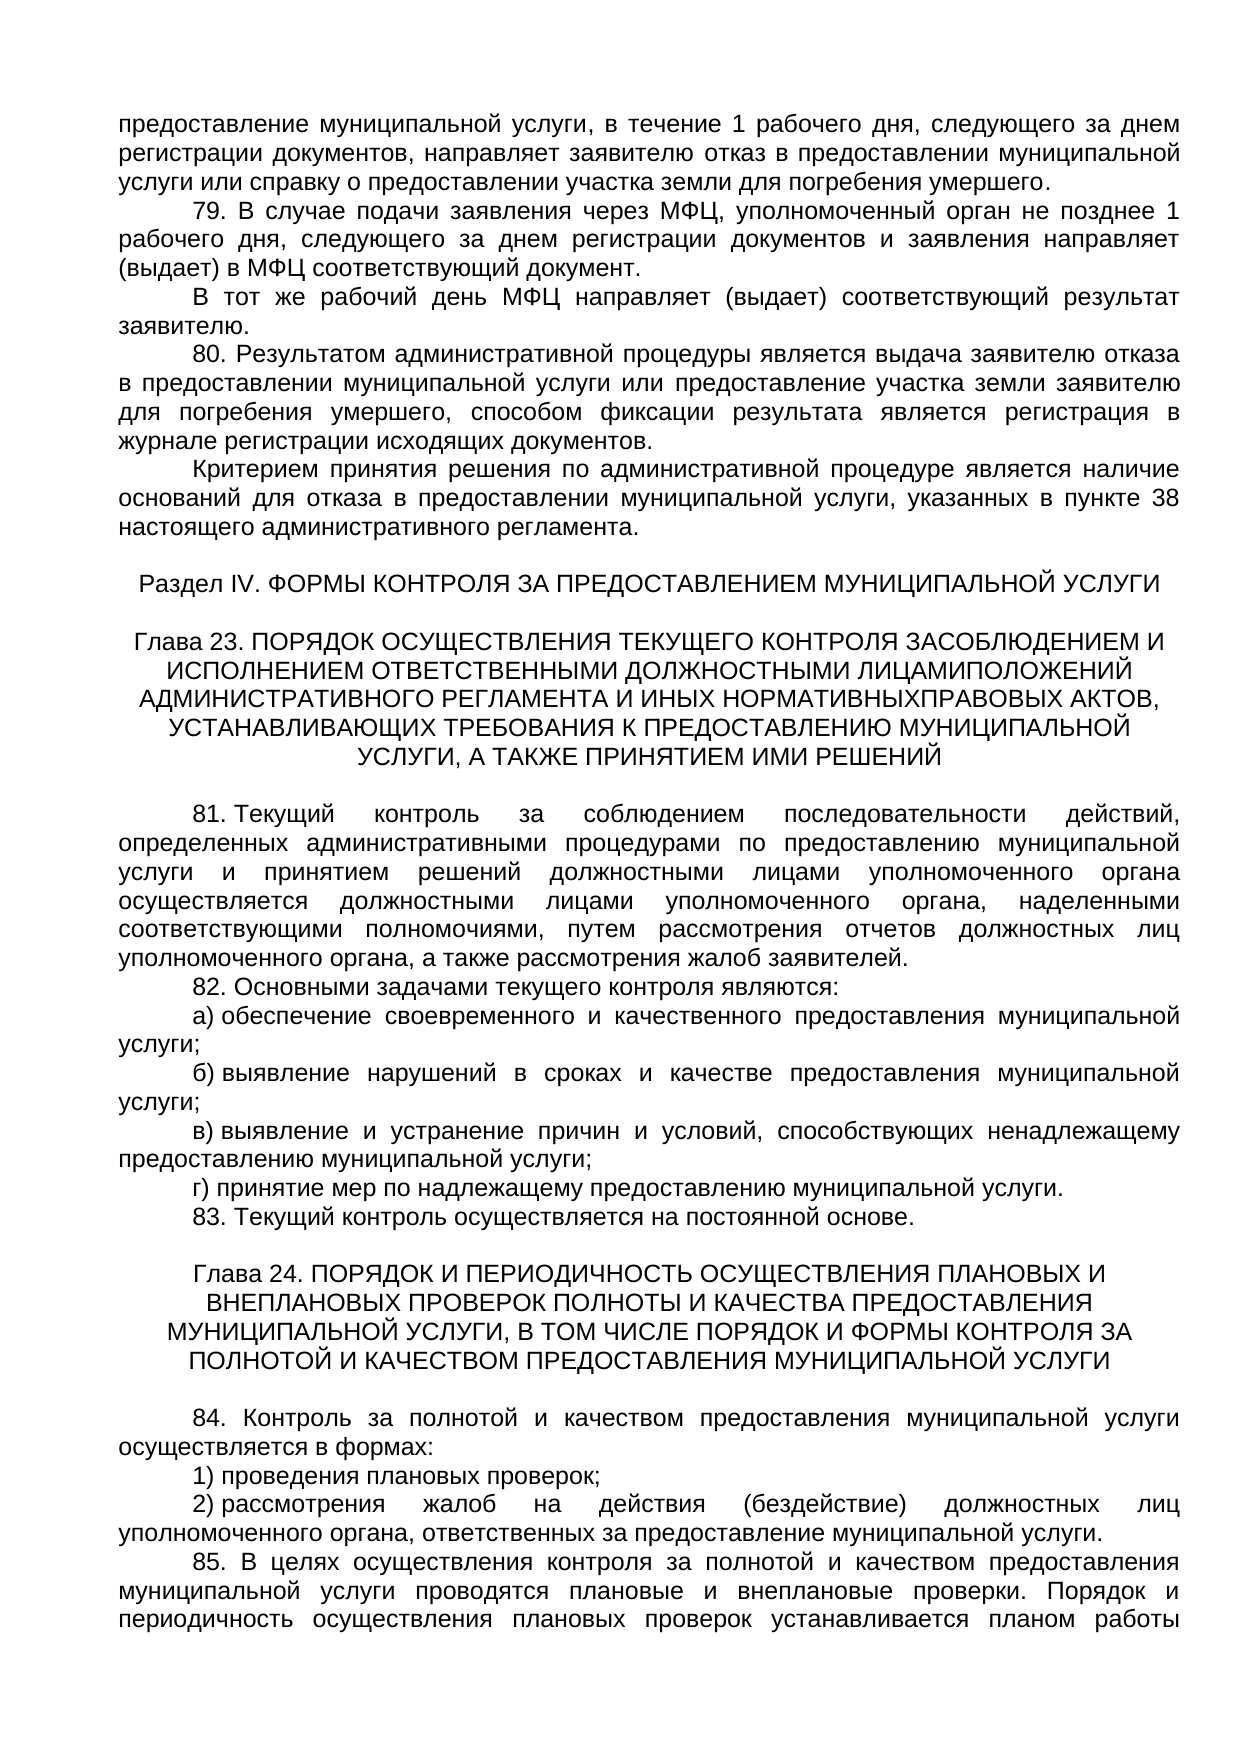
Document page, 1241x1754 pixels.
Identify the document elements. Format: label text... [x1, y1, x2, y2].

text Глава 24. ПОРЯДОК И ПЕРИОДИЧНОСТЬ ОСУЩЕСТВЛЕНИЯ ПЛАНОВЫХ И ВНЕПЛАНОВЫХ ПРОВЕРОК ПОЛНОТЫ И КАЧЕСТВА ПРЕДОСТАВЛЕНИЯ МУНИЦИПАЛЬНОЙ УСЛУГИ, В ТОМ ЧИСЛЕ ПОРЯДОК И ФОРМЫ КОНТРОЛЯ ЗА ПОЛНОТОЙ И КАЧЕСТВОМ ПРЕДОСТАВЛЕНИЯ МУНИЦИПАЛЬНОЙ УСЛУГИ [118, 1259, 1181, 1374]
text Раздел IV. ФОРМЫ КОНТРОЛЯ ЗА ПРЕДОСТАВЛЕНИЕМ МУНИЦИПАЛЬНОЙ УСЛУГИ [118, 569, 1181, 598]
text 84. Контроль за полнотой и качеством предоставления муниципальной услуги осуществляется в формах: [118, 1403, 1181, 1461]
text в) выявление и устранение причин и условий, способствующих ненадлежащему предоставлению муниципальной услуги; [118, 1116, 1181, 1173]
text 83. Текущий контроль осуществляется на постоянной основе. [118, 1202, 1181, 1231]
text г) принятие мер по надлежащему предоставлению муниципальной услуги. [118, 1173, 1181, 1202]
text 81. Текущий контроль за соблюдением последовательности действий, определенных административными процедурами по предоставлению муниципальной услуги и принятием решений должностными лицами уполномоченного органа осуществляется должностными лицами уполномоченного органа, наделенными соответствующими полномочиями, путем рассмотрения отчетов должностных лиц уполномоченного органа, а также рассмотрения жалоб заявителей. [118, 799, 1181, 972]
text б) выявление нарушений в сроках и качестве предоставления муниципальной услуги; [118, 1058, 1181, 1116]
text 2) рассмотрения жалоб на действия (бездействие) должностных лиц уполномоченного органа, ответственных за предоставление муниципальной услуги. [118, 1489, 1181, 1547]
text Критерием принятия решения по административной процедуре является наличие оснований для отказа в предоставлении муниципальной услуги, указанных в пункте 38 настоящего административного регламента. [118, 454, 1181, 541]
text 1) проведения плановых проверок; [118, 1461, 1181, 1489]
text 79. В случае подачи заявления через МФЦ, уполномоченный орган не позднее 1 рабочего дня, следующего за днем регистрации документов и заявления направляет (выдает) в МФЦ соответствующий документ. [118, 196, 1181, 282]
text Глава 23. ПОРЯДОК ОСУЩЕСТВЛЕНИЯ ТЕКУЩЕГО КОНТРОЛЯ ЗАСОБЛЮДЕНИЕМ И ИСПОЛНЕНИЕМ ОТВЕТСТВЕННЫМИ ДОЛЖНОСТНЫМИ ЛИЦАМИПОЛОЖЕНИЙ АДМИНИСТРАТИВНОГО РЕГЛАМЕНТА И ИНЫХ НОРМАТИВНЫХПРАВОВЫХ АКТОВ, УСТАНАВЛИВАЮЩИХ ТРЕБОВАНИЯ К ПРЕДОСТАВЛЕНИЮ МУНИЦИПАЛЬНОЙ УСЛУГИ, А ТАКЖЕ ПРИНЯТИЕМ ИМИ РЕШЕНИЙ [118, 627, 1181, 771]
text а) обеспечение своевременного и качественного предоставления муниципальной услуги; [118, 1001, 1181, 1058]
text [118, 1547, 1181, 1633]
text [118, 109, 1181, 196]
text 82. Основными задачами текущего контроля являются: [118, 972, 1181, 1001]
text В тот же рабочий день МФЦ направляет (выдает) соответствующий результат заявителю. [118, 282, 1181, 339]
text 80. Результатом административной процедуры является выдача заявителю отказа в предоставлении муниципальной услуги или предоставление участка земли заявителю для погребения умершего, способом фиксации результата является регистрация в журнале регистрации исходящих документов. [118, 339, 1181, 454]
